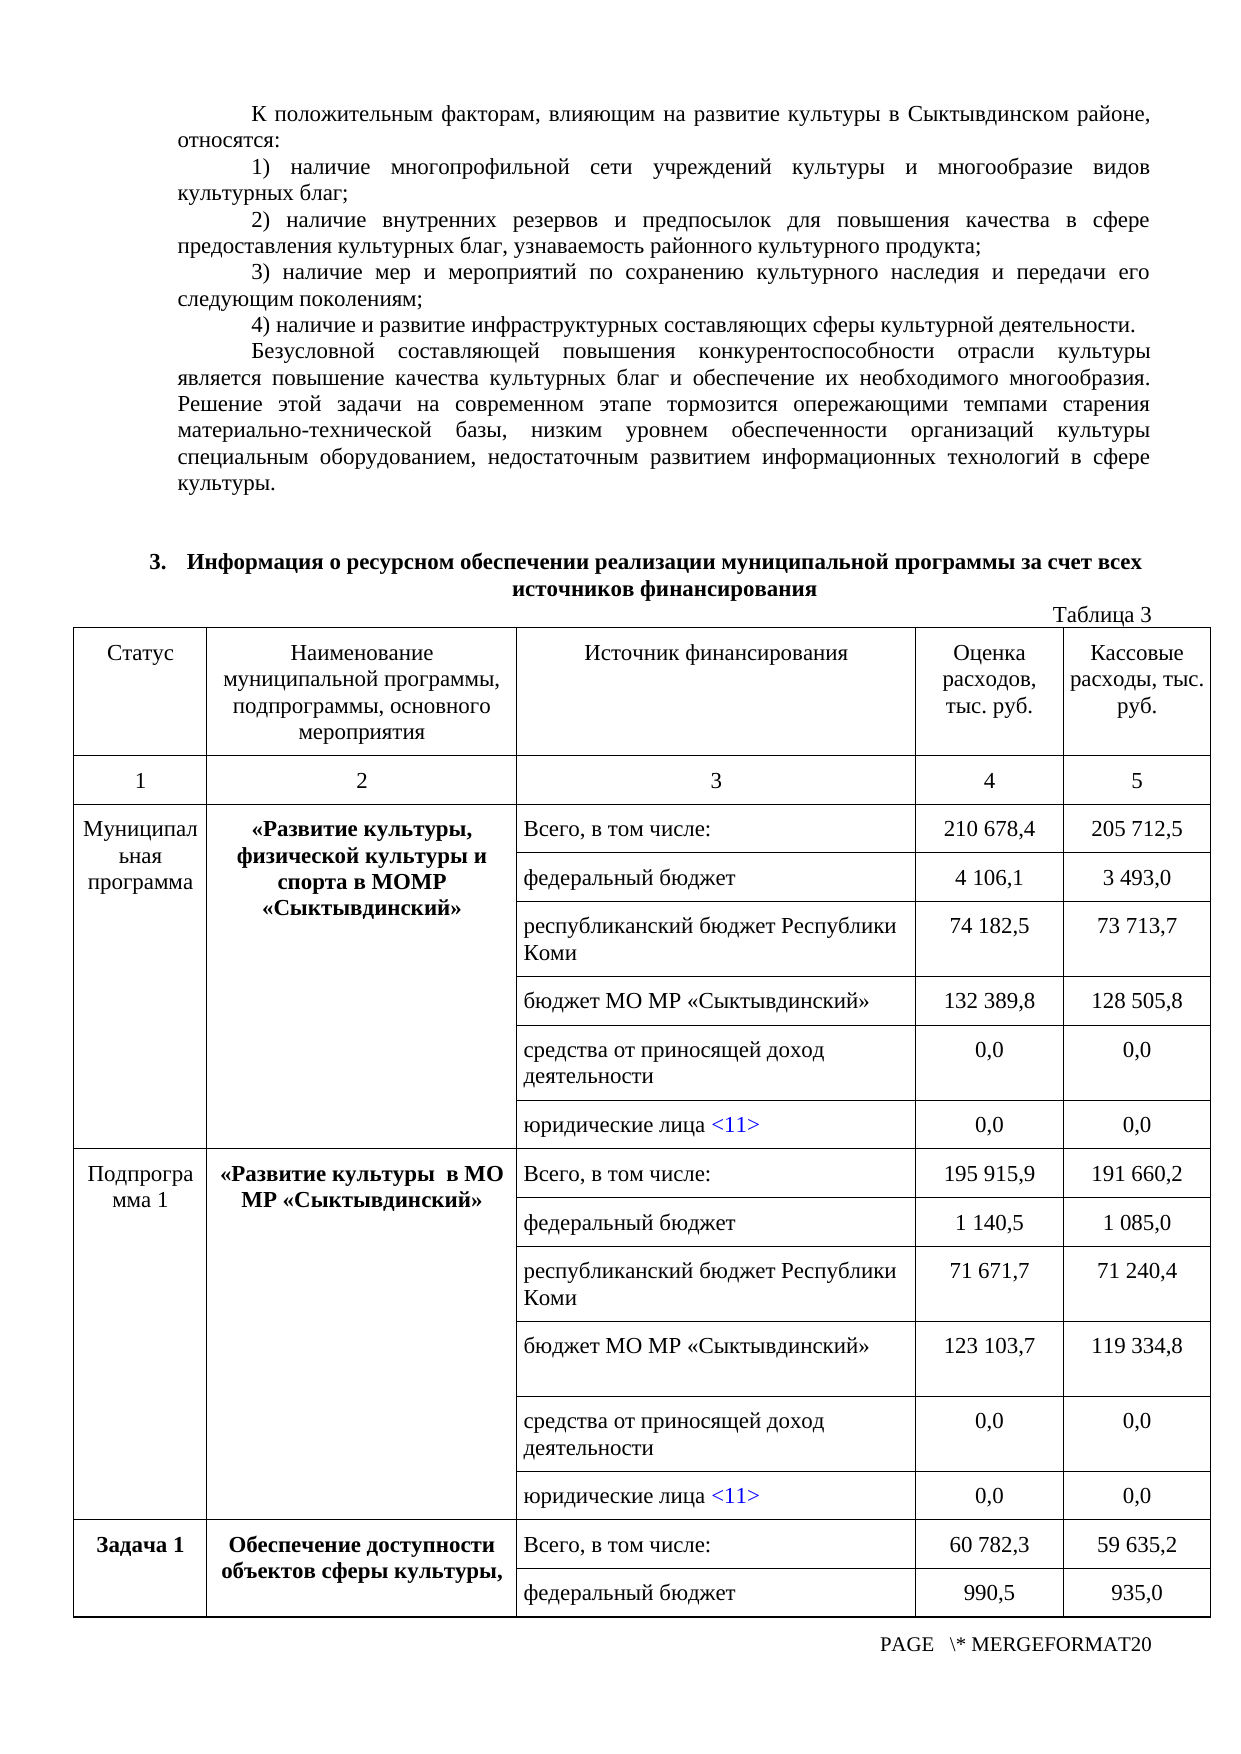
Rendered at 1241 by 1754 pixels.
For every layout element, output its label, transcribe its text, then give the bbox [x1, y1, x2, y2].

table_cell 59 635,2 [1064, 1520, 1210, 1568]
table_cell Подпрограмма 1 [74, 1149, 206, 1519]
table_cell федеральный бюджет [517, 853, 915, 901]
table_cell 4 [916, 756, 1063, 804]
table_cell 210 678,4 [916, 805, 1063, 852]
table_cell 0,0 [916, 1472, 1063, 1519]
table_cell Задача 1 [74, 1520, 206, 1616]
table_cell 1 [74, 756, 206, 804]
table_cell 74 182,5 [916, 902, 1063, 976]
text 4) наличие и развитие инфраструктурных составляющих сферы культурной деятельности. [177, 311, 1152, 337]
table_cell 3 493,0 [1064, 853, 1210, 901]
table_cell 935,0 [1064, 1569, 1210, 1616]
table_cell 2 [207, 756, 516, 804]
table_cell Всего, в том числе: [517, 805, 915, 852]
table_cell 71 240,4 [1064, 1247, 1210, 1321]
text К положительным факторам, влияющим на развитие культуры в Сыктывдинском районе, относятся: [177, 100, 1152, 153]
table_cell «Развитие культуры, физической культуры и спорта в МОМР «Сыктывдинский» [207, 805, 516, 1148]
table_cell средства от приносящей доход деятельности [517, 1397, 915, 1471]
table_header Наименование муниципальной программы, подпрограммы, основного мероприятия [207, 628, 516, 755]
table_cell 0,0 [916, 1397, 1063, 1471]
table_header Оценка расходов, тыс. руб. [916, 628, 1063, 755]
table_cell 4 106,1 [916, 853, 1063, 901]
table_cell «Развитие культуры в МО МР «Сыктывдинский» [207, 1149, 516, 1519]
table_cell 1 140,5 [916, 1198, 1063, 1246]
table_cell 119 334,8 [1064, 1322, 1210, 1396]
table_cell 0,0 [916, 1026, 1063, 1099]
table_cell юридические лица <11> [517, 1472, 915, 1519]
table_cell федеральный бюджет [517, 1569, 915, 1616]
table_cell республиканский бюджет Республики Коми [517, 902, 915, 976]
table_cell 195 915,9 [916, 1149, 1063, 1197]
table_cell 990,5 [916, 1569, 1063, 1616]
text 1) наличие многопрофильной сети учреждений культуры и многообразие видов культурных благ; [177, 153, 1152, 206]
table_cell 123 103,7 [916, 1322, 1063, 1396]
table_cell 71 671,7 [916, 1247, 1063, 1321]
table_cell 1 085,0 [1064, 1198, 1210, 1246]
table_cell 3 [517, 756, 915, 804]
table_cell бюджет МО МР «Сыктывдинский» [517, 977, 915, 1024]
table_cell Всего, в том числе: [517, 1149, 915, 1197]
table_header Кассовые расходы, тыс. руб. [1064, 628, 1210, 755]
table_cell 60 782,3 [916, 1520, 1063, 1568]
table_cell 73 713,7 [1064, 902, 1210, 976]
table_header Источник финансирования [517, 628, 915, 755]
table_cell бюджет МО МР «Сыктывдинский» [517, 1322, 915, 1396]
table_cell 0,0 [1064, 1026, 1210, 1099]
table_cell средства от приносящей доход деятельности [517, 1026, 915, 1099]
table_cell федеральный бюджет [517, 1198, 915, 1246]
table_cell 5 [1064, 756, 1210, 804]
table_cell Всего, в том числе: [517, 1520, 915, 1568]
table_cell юридические лица <11> [517, 1101, 915, 1148]
table_cell 191 660,2 [1064, 1149, 1210, 1197]
table_cell 0,0 [1064, 1472, 1210, 1519]
table_cell Обеспечение доступности объектов сферы культуры, сохранение и актуализация культурного наследия [207, 1520, 516, 1616]
table_cell 0,0 [1064, 1101, 1210, 1148]
table_cell 0,0 [1064, 1397, 1210, 1471]
table_cell 132 389,8 [916, 977, 1063, 1024]
list Информация о ресурсном обеспечении реализации муниципальной программы за счет всех источников финансирования [140, 548, 1152, 601]
text Таблица 3 [177, 601, 1152, 627]
table_cell 128 505,8 [1064, 977, 1210, 1024]
text 3) наличие мер и мероприятий по сохранению культурного наследия и передачи его следующим поколениям; [177, 258, 1152, 311]
text Безусловной составляющей повышения конкурентоспособности отрасли культуры является повышение качества культурных благ и обеспечение их необходимого многообразия. Решение этой задачи на современном этапе тормозится опережающими темпами старения материально-технической базы, низким уровнем обеспеченности организаций культуры специальным оборудованием, недостаточным развитием информационных технологий в сфере культуры. [177, 337, 1152, 496]
text 2) наличие внутренних резервов и предпосылок для повышения качества в сфере предоставления культурных благ, узнаваемость районного культурного продукта; [177, 206, 1152, 258]
table_cell республиканский бюджет Республики Коми [517, 1247, 915, 1321]
table_cell 205 712,5 [1064, 805, 1210, 852]
table_header Статус [74, 628, 206, 755]
table_cell 0,0 [916, 1101, 1063, 1148]
table_cell Муниципальная программа [74, 805, 206, 1148]
